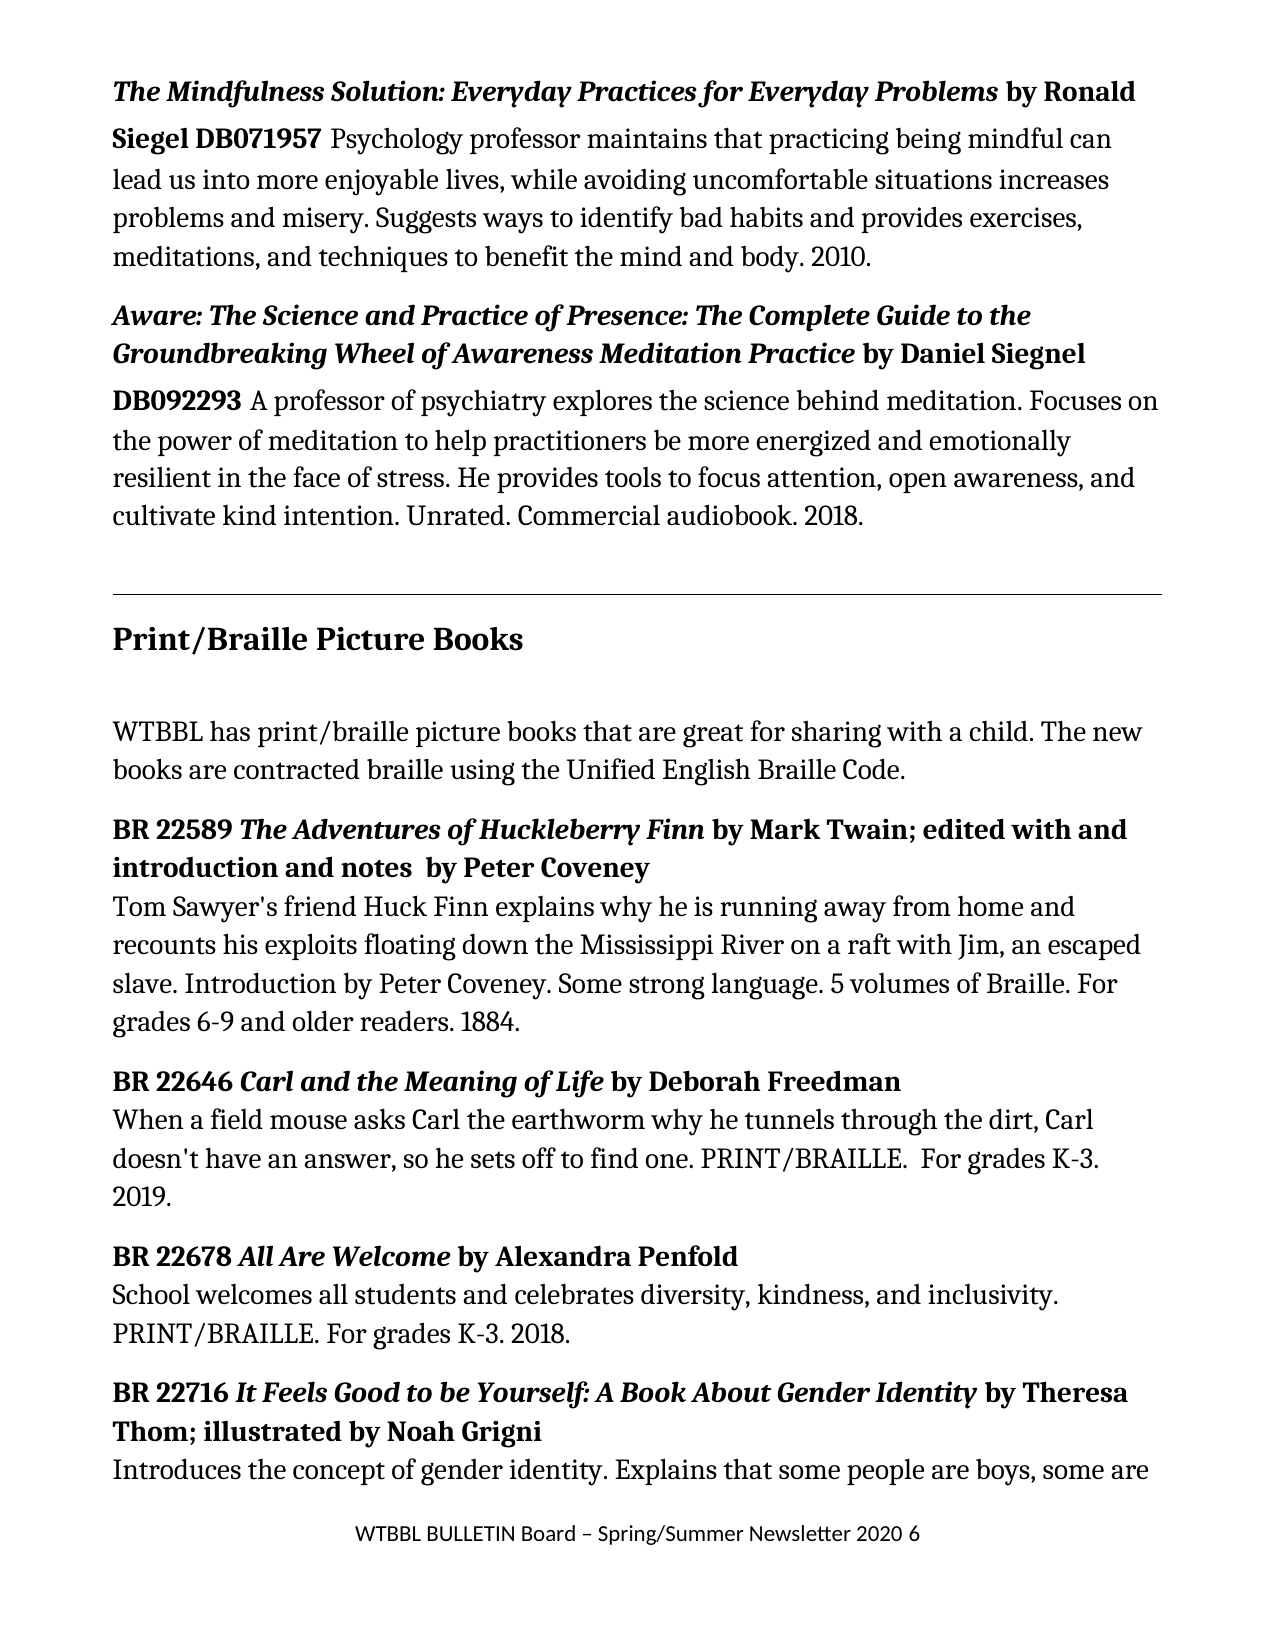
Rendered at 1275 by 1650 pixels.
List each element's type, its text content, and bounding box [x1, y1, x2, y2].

text School welcomes all students and celebrates diversity, kindness, and inclusivity. PRINT/BRAILLE. For grades K-3. 2018. [112, 1278, 1162, 1351]
text When a field mouse asks Carl the earthworm why he tunnels through the dirt, Carl doesn't have an answer, so he sets off to find one. PRINT/BRAILLE. For grades K-3. 2019. [112, 1103, 1162, 1214]
subtitle BR 22589 The Adventures of Huckleberry Finn by Mark Twain; edited with and introduction and notes by Peter Coveney [112, 813, 1162, 885]
text Tom Sawyer's friend Huck Finn explains why he is running away from home and recounts his exploits floating down the Mississippi River on a raft with Jim, an escaped slave. Introduction by Peter Coveney. Some strong language. 5 volumes of Braille. For grades 6-9 and older readers. 1884. [112, 890, 1162, 1039]
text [112, 1453, 1162, 1487]
text Aware: The Science and Practice of Presence: The Complete Guide to the Groundbreaking Wheel of Awareness Meditation Practice by Daniel Siegnel DB092293 A professor of psychiatry explores the science behind meditation. Focuses on the power of meditation to help practitioners be more energized and emotionally resilient in the face of stress. He provides tools to focus attention, open awareness, and cultivate kind intention. Unrated. Commercial audiobook. 2018. [112, 299, 1162, 533]
text WTBBL has print/braille picture books that are great for sharing with a child. The new books are contracted braille using the Unified English Braille Code. [112, 715, 1162, 787]
subtitle BR 22646 Carl and the Meaning of Life by Deborah Freedman [112, 1065, 1162, 1098]
subtitle BR 22678 All Are Welcome by Alexandra Penfold [112, 1240, 1162, 1273]
subtitle Print/Braille Picture Books [112, 620, 1162, 658]
subtitle BR 22716 It Feels Good to be Yourself: A Book About Gender Identity by Theresa Thom; illustrated by Noah Grigni [112, 1376, 1162, 1448]
text The Mindfulness Solution: Everyday Practices for Everyday Problems by Ronald Siegel DB071957 Psychology professor maintains that practicing being mindful can lead us into more enjoyable lives, while avoiding uncomfortable situations increases problems and misery. Suggests ways to identify bad habits and provides exercises, meditations, and techniques to benefit the mind and body. 2010. [112, 75, 1162, 274]
